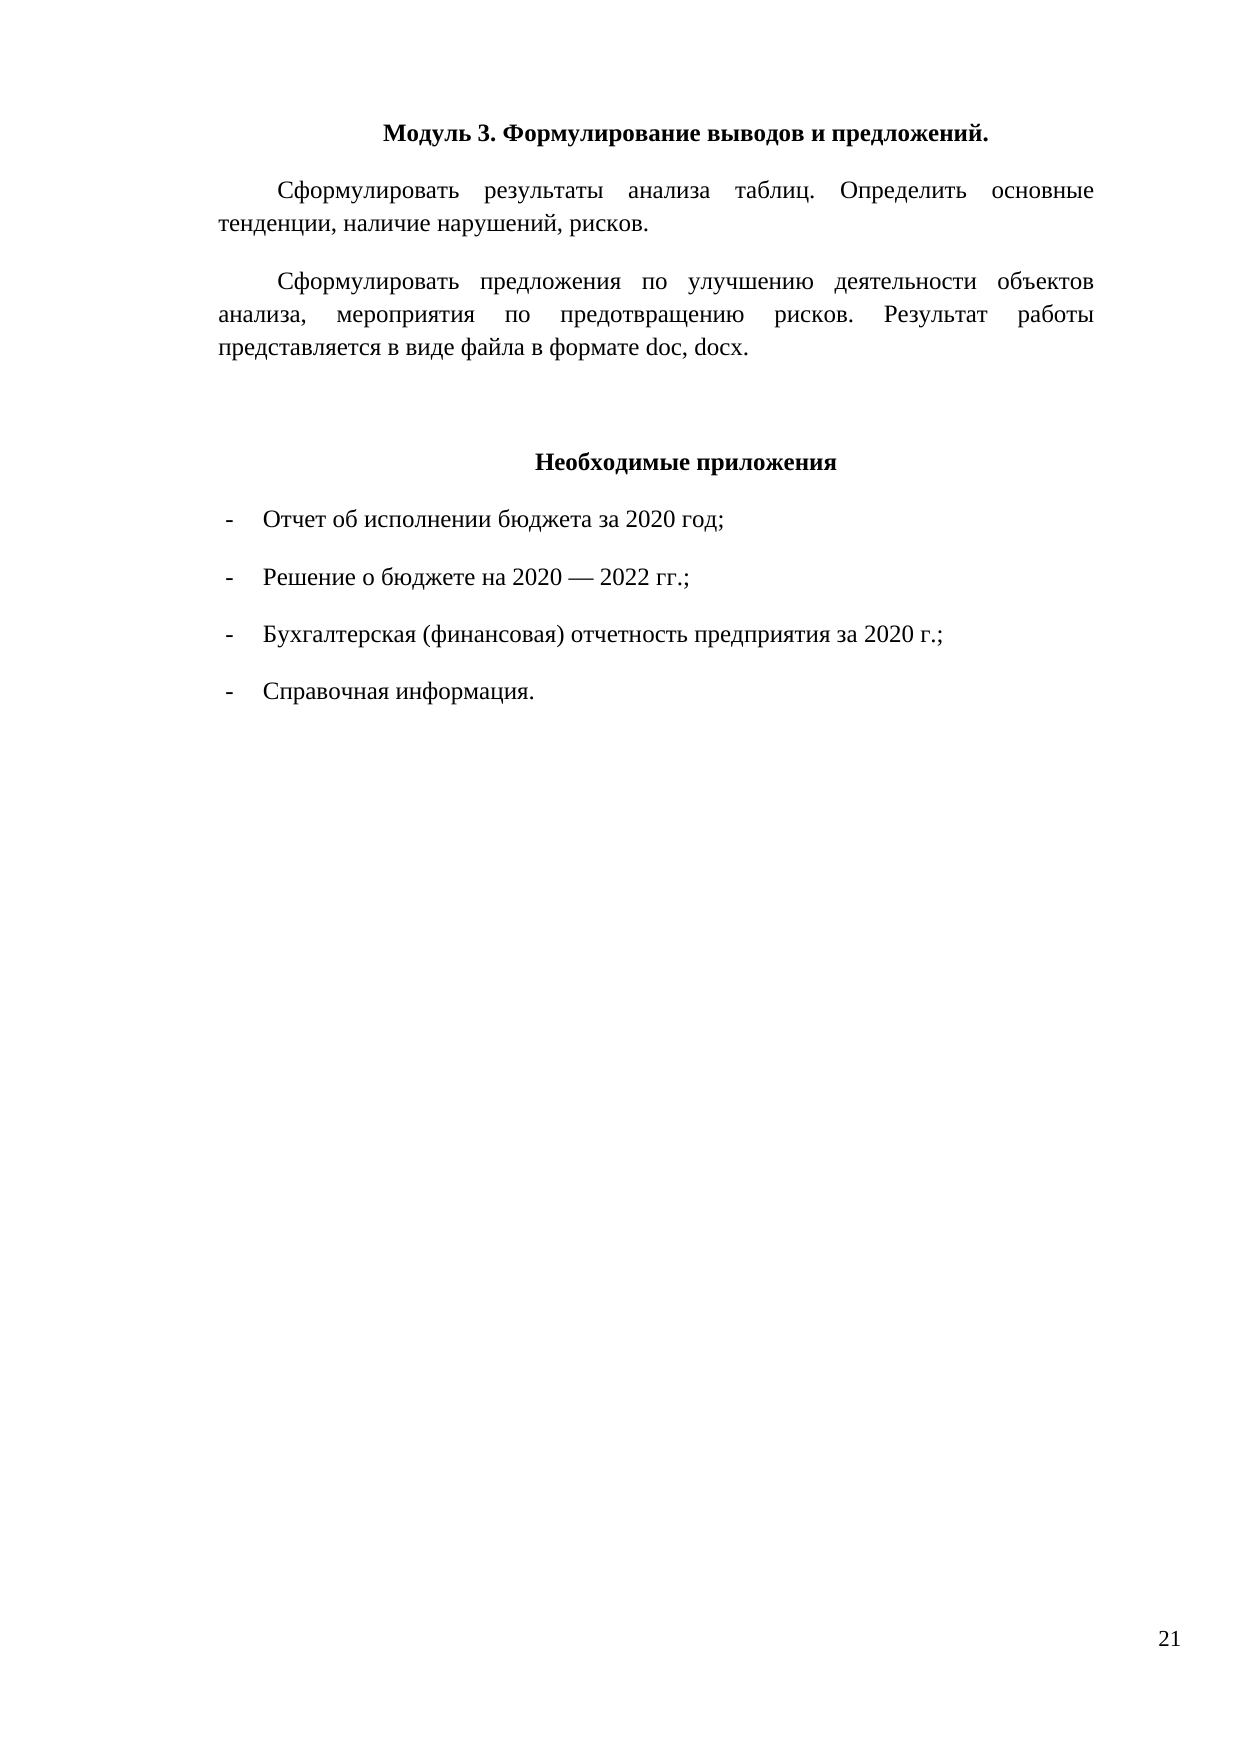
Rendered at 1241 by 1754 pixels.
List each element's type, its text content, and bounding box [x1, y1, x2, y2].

text Модуль 3. Формулирование выводов и предложений. [218, 118, 1095, 147]
list Бухгалтерская (финансовая) отчетность предприятия за 2020 г.; [225, 619, 1095, 648]
list Решение о бюджете на 2020 — 2022 гг.; [225, 562, 1095, 590]
list Отчет об исполнении бюджета за 2020 год; [225, 504, 1095, 533]
text Необходимые приложения [218, 447, 1095, 476]
text Сформулировать результаты анализа таблиц. Определить основные тенденции, наличие нарушений, рисков. [218, 176, 1095, 237]
list Справочная информация. [225, 676, 1095, 705]
text Сформулировать предложения по улучшению деятельности объектов анализа, мероприятия по предотвращению рисков. Результат работы представляется в виде файла в формате doc, docx. [218, 266, 1095, 361]
